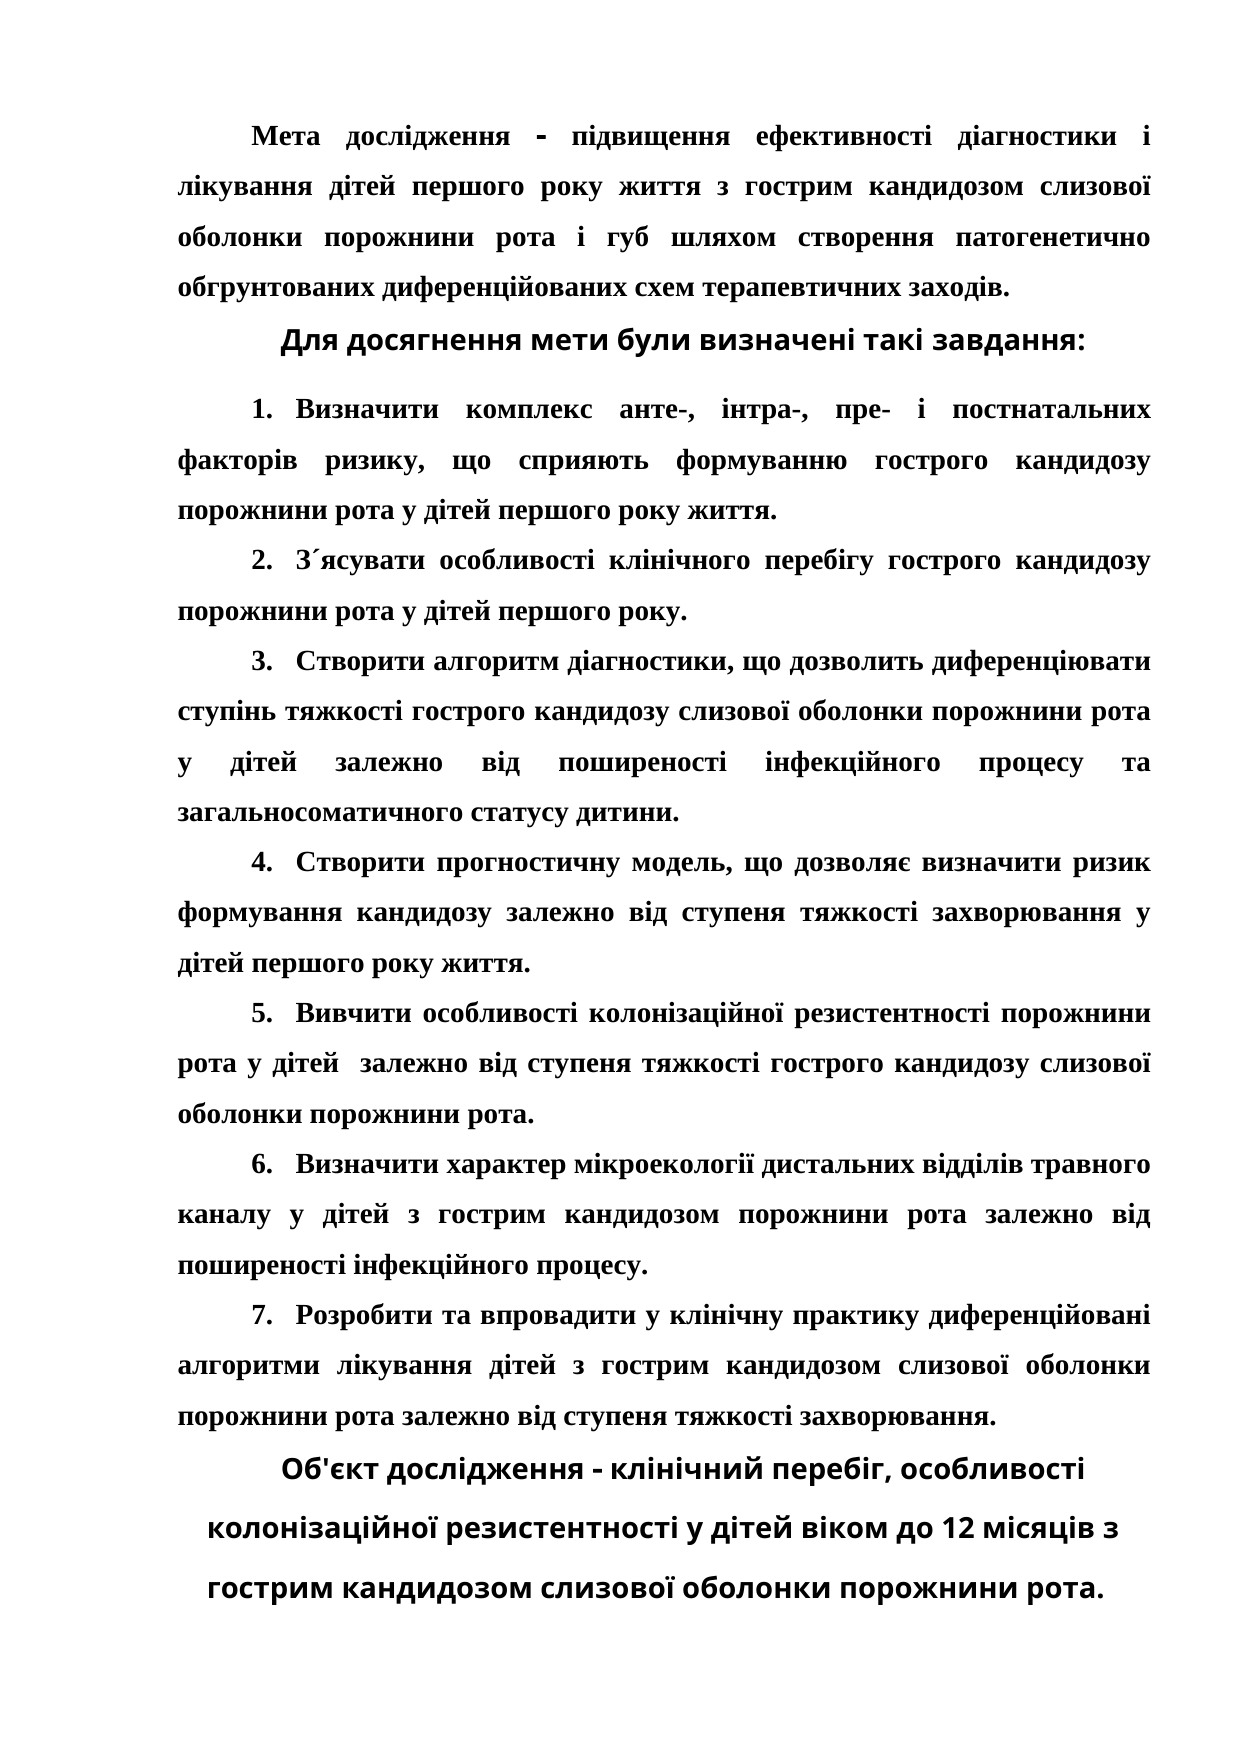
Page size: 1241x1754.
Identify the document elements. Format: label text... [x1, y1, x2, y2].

text Об'єкт дослідження клінічний перебіг, особливості колонізаційної резистентності у дітей віком до 12 місяців з гострим кандидозом слизової оболонки порожнини рота. [207, 1448, 1152, 1607]
list Розробити та впровадити у клінічну практику диференційовані алгоритми лікування дітей з гострим кандидозом слизової оболонки порожнини рота залежно від ступеня тяжкості захворювання. [177, 1297, 1152, 1431]
list Визначити комплекс анте-, інтра-, пре- і постнатальних факторів ризику, що сприяють формуванню гострого кандидозу порожнини рота у дітей першого року життя. [177, 391, 1152, 526]
list Визначити характер мікроекології дистальних відділів травного каналу у дітей з гострим кандидозом порожнини рота залежно від поширеності інфекційного процесу. [177, 1146, 1152, 1280]
list Створити алгоритм діагностики, що дозволить диференціювати ступінь тяжкості гострого кандидозу слизової оболонки порожнини рота у дітей залежно від поширеності інфекційного процесу та загальносоматичного статусу дитини. [177, 643, 1152, 827]
text Для досягнення мети були визначені такі завдання: [207, 319, 1152, 359]
list Створити прогностичну модель, що дозволяє визначити ризик формування кандидозу залежно від ступеня тяжкості захворювання у дітей першого року життя. [177, 844, 1152, 978]
list З´ясувати особливості клінічного перебігу гострого кандидозу порожнини рота у дітей першого року. [177, 542, 1152, 626]
text Мета дослідження підвищення ефективності діагностики і лікування дітей першого року життя з гострим кандидозом слизової оболонки порожнини рота і губ шляхом створення патогенетично обгрунтованих диференційованих схем терапевтичних заходів. [177, 118, 1152, 303]
list Вивчити особливості колонізаційної резистентності порожнини рота у дітей залежно від ступеня тяжкості гострого кандидозу слизової оболонки порожнини рота. [177, 995, 1152, 1129]
